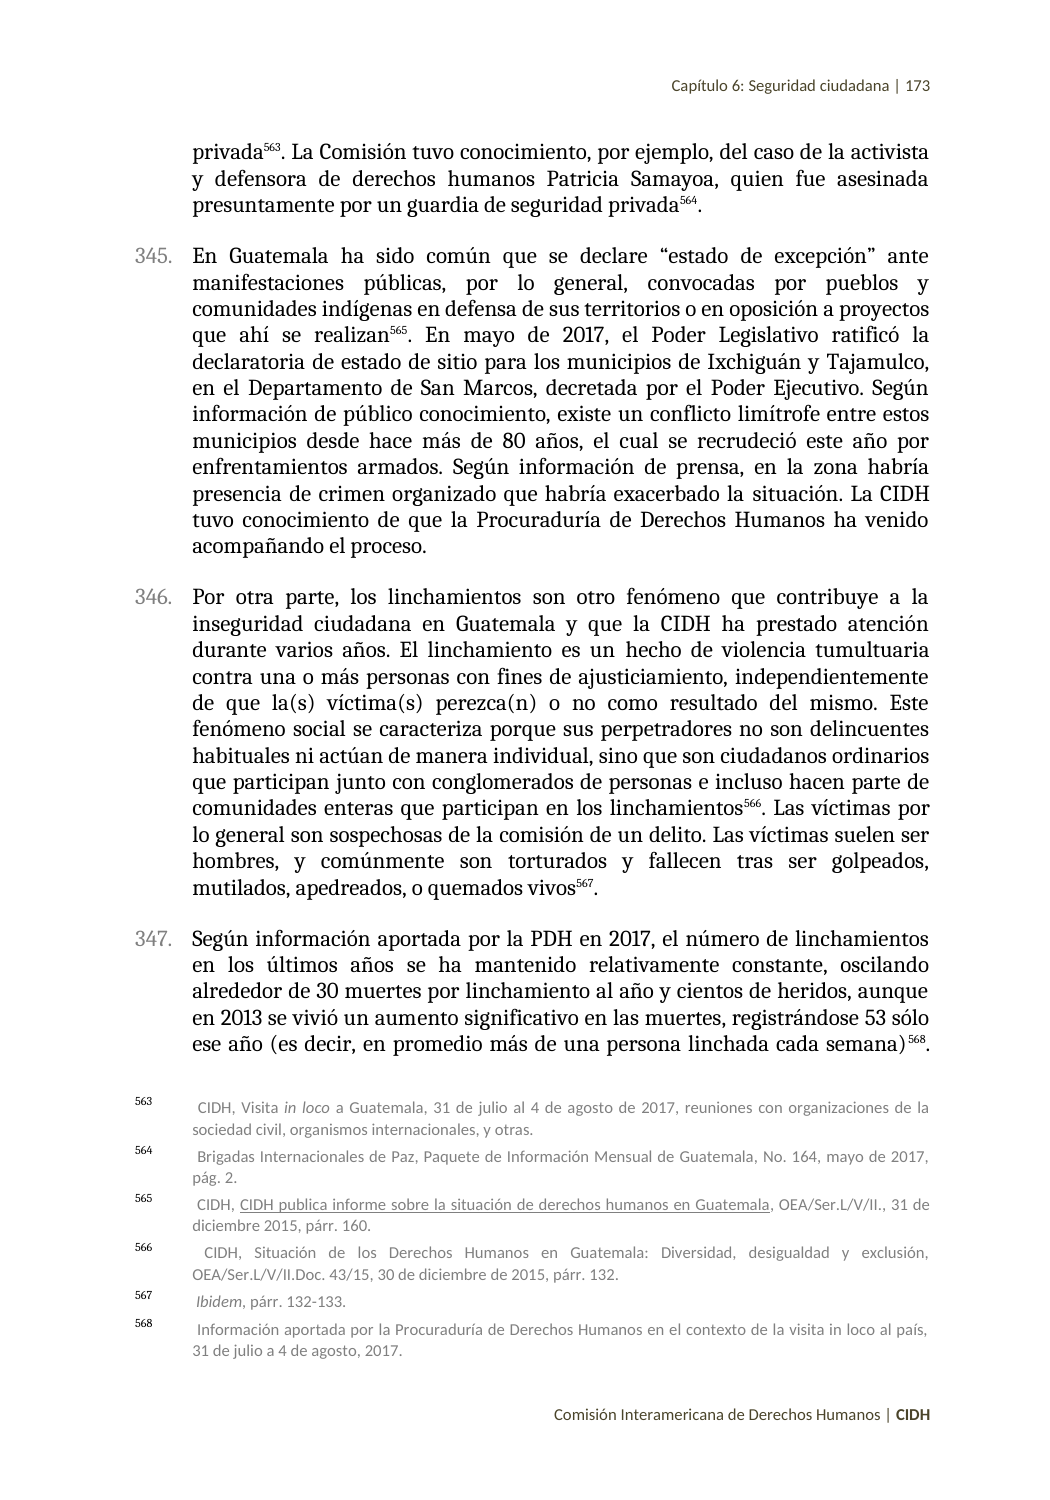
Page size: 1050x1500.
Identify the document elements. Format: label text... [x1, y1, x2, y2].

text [135, 139, 930, 218]
text En Guatemala ha sido común que se declare “estado de excepción” ante manifestaciones públicas, por lo general, convocadas por pueblos y comunidades indígenas en defensa de sus territorios o en oposición a proyectos que ahí se realizan. En mayo de 2017, el Poder Legislativo ratificó la declaratoria de estado de sitio para los municipios de Ixchiguán y Tajamulco, en el Departamento de San Marcos, decretada por el Poder Ejecutivo. Según información de público conocimiento, existe un conflicto limítrofe entre estos municipios desde hace más de 80 años, el cual se recrudeció este año por enfrentamientos armados. Según información de prensa, en la zona habría presencia de crimen organizado que habría exacerbado la situación. La CIDH tuvo conocimiento de que la Procuraduría de Derechos Humanos ha venido acompañando el proceso. [135, 243, 930, 559]
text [135, 926, 930, 1057]
text Por otra parte, los linchamientos son otro fenómeno que contribuye a la inseguridad ciudadana en Guatemala y que la CIDH ha prestado atención durante varios años. El linchamiento es un hecho de violencia tumultuaria contra una o más personas con fines de ajusticiamiento, independientemente de que la(s) víctima(s) perezca(n) o no como resultado del mismo. Este fenómeno social se caracteriza porque sus perpetradores no son delincuentes habituales ni actúan de manera individual, sino que son ciudadanos ordinarios que participan junto con conglomerados de personas e incluso hacen parte de comunidades enteras que participan en los linchamientos. Las víctimas por lo general son sospechosas de la comisión de un delito. Las víctimas suelen ser hombres, y comúnmente son torturados y fallecen tras ser golpeados, mutilados, apedreados, o quemados vivos. [135, 584, 930, 901]
